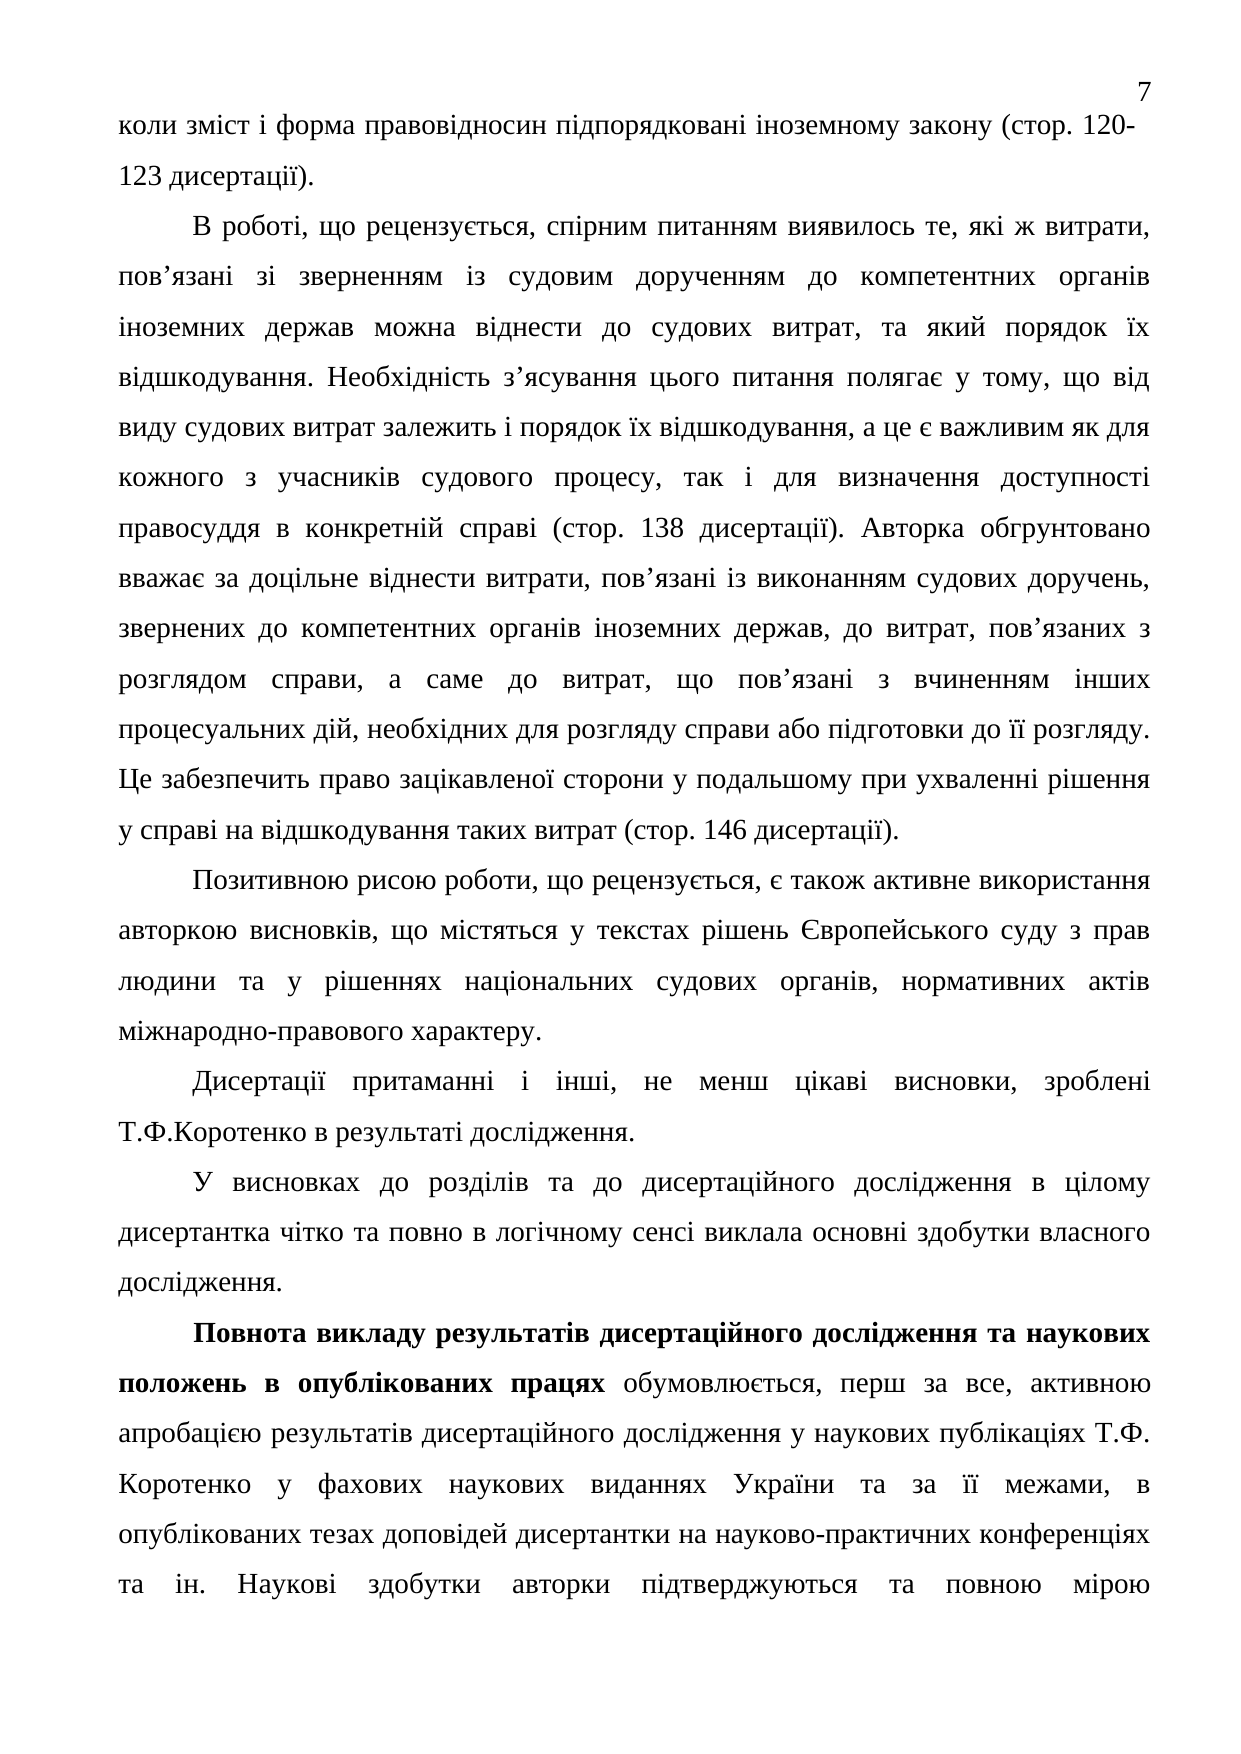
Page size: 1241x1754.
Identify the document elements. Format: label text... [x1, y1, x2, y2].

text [118, 1315, 1152, 1600]
text В роботі, що рецензується, спірним питанням виявилось те, які ж витрати, пов’язані зі зверненням із судовим дорученням до компетентних органів іноземних держав можна віднести до судових витрат, та який порядок їх відшкодування. Необхідність з’ясування цього питання полягає у тому, що від виду судових витрат залежить і порядок їх відшкодування, а це є важливим як для кожного з учасників судового процесу, так і для визначення доступності правосуддя в конкретній справі (стор. 138 дисертації). Авторка обгрунтовано вважає за доцільне віднести витрати, пов’язані із виконанням судових доручень, звернених до компетентних органів іноземних держав, до витрат, пов’язаних з розглядом справи, а саме до витрат, що пов’язані з вчиненням інших процесуальних дій, необхідних для розгляду справи або підготовки до її розгляду. Це забезпечить право зацікавленої сторони у подальшому при ухваленні рішення у справі на відшкодування таких витрат (стор. 146 дисертації). [118, 208, 1152, 845]
text Позитивною рисою роботи, що рецензується, є також активне використання авторкою висновків, що містяться у текстах рішень Європейського суду з прав людини та у рішеннях національних судових органів, нормативних актів міжнародно-правового характеру. [118, 862, 1152, 1047]
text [118, 107, 1152, 191]
text У висновках до розділів та до дисертаційного дослідження в цілому дисертантка чітко та повно в логічному сенсі виклала основні здобутки власного дослідження. [118, 1164, 1152, 1298]
text Дисертації притаманні і інші, не менш цікаві висновки, зроблені Т.Ф.Коротенко в результаті дослідження. [118, 1063, 1152, 1147]
